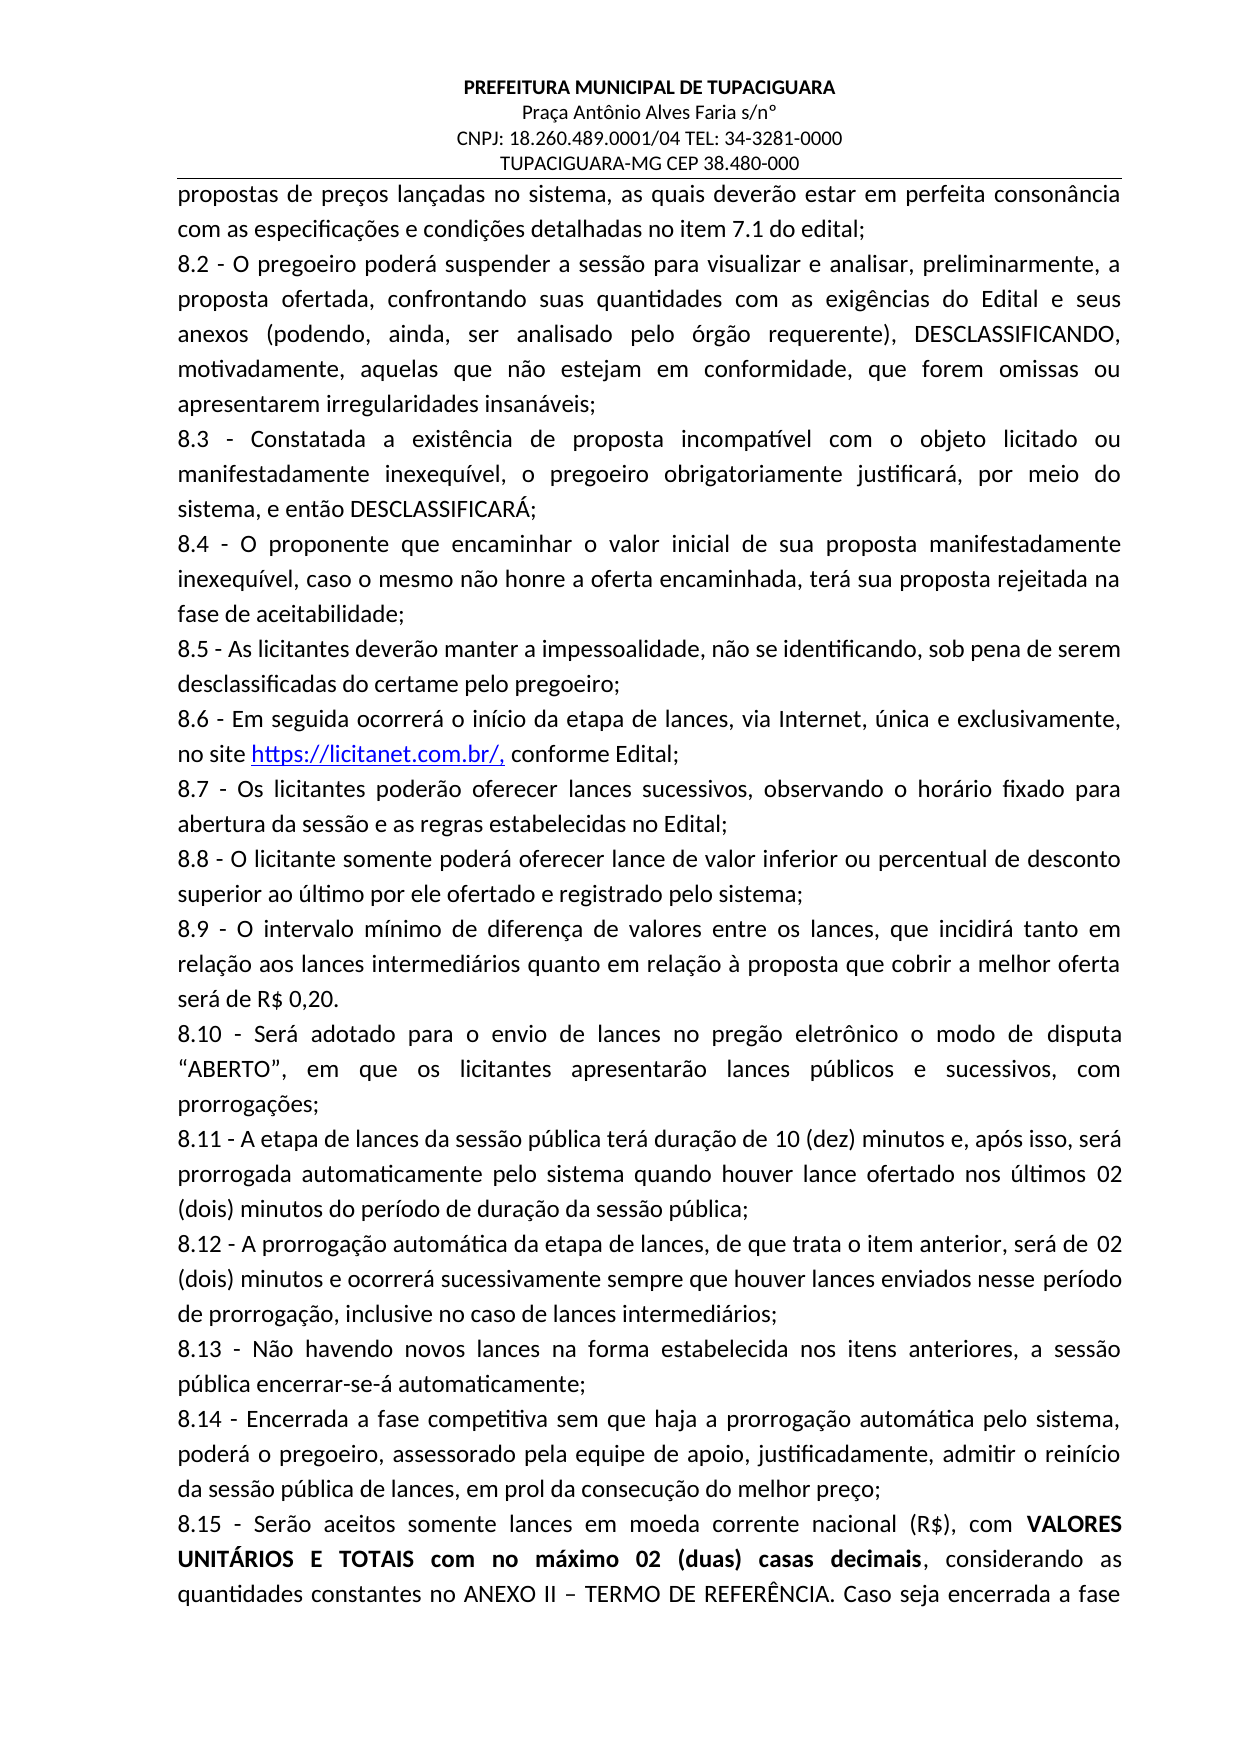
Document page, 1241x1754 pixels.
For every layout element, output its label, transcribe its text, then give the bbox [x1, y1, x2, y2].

text 8.6 - Em seguida ocorrerá o início da etapa de lances, via Internet, única e exclusivamente, no site https://licitanet.com.br/, conforme Edital; [177, 704, 1122, 769]
text 8.4 - O proponente que encaminhar o valor inicial de sua proposta manifestadamente inexequível, caso o mesmo não honre a oferta encaminhada, terá sua proposta rejeitada na fase de aceitabilidade; [177, 529, 1122, 629]
text 8.9 - O intervalo mínimo de diferença de valores entre os lances, que incidirá tanto em relação aos lances intermediários quanto em relação à proposta que cobrir a melhor oferta será de R$ 0,20. [177, 914, 1122, 1014]
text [177, 179, 1122, 244]
text 8.5 - As licitantes deverão manter a impessoalidade, não se identificando, sob pena de serem desclassificadas do certame pelo pregoeiro; [177, 634, 1122, 699]
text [177, 1509, 1122, 1609]
text 8.10 - Será adotado para o envio de lances no pregão eletrônico o modo de disputa “ABERTO”, em que os licitantes apresentarão lances públicos e sucessivos, com prorrogações; [177, 1019, 1122, 1119]
text 8.11 - A etapa de lances da sessão pública terá duração de 10 (dez) minutos e, após isso, será prorrogada automaticamente pelo sistema quando houver lance ofertado nos últimos 02 (dois) minutos do período de duração da sessão pública; [177, 1124, 1122, 1224]
text 8.14 - Encerrada a fase competitiva sem que haja a prorrogação automática pelo sistema, poderá o pregoeiro, assessorado pela equipe de apoio, justificadamente, admitir o reinício da sessão pública de lances, em prol da consecução do melhor preço; [177, 1404, 1122, 1504]
text 8.3 - Constatada a existência de proposta incompatível com o objeto licitado ou manifestadamente inexequível, o pregoeiro obrigatoriamente justificará, por meio do sistema, e então DESCLASSIFICARÁ; [177, 424, 1122, 524]
text 8.8 - O licitante somente poderá oferecer lance de valor inferior ou percentual de desconto superior ao último por ele ofertado e registrado pelo sistema; [177, 844, 1122, 909]
text 8.7 - Os licitantes poderão oferecer lances sucessivos, observando o horário fixado para abertura da sessão e as regras estabelecidas no Edital; [177, 774, 1122, 839]
text 8.13 - Não havendo novos lances na forma estabelecida nos itens anteriores, a sessão pública encerrar-se-á automaticamente; [177, 1334, 1122, 1399]
text 8.2 - O pregoeiro poderá suspender a sessão para visualizar e analisar, preliminarmente, a proposta ofertada, confrontando suas quantidades com as exigências do Edital e seus anexos (podendo, ainda, ser analisado pelo órgão requerente), DESCLASSIFICANDO, motivadamente, aquelas que não estejam em conformidade, que forem omissas ou apresentarem irregularidades insanáveis; [177, 249, 1122, 419]
text 8.12 - A prorrogação automática da etapa de lances, de que trata o item anterior, será de 02 (dois) minutos e ocorrerá sucessivamente sempre que houver lances enviados nesse período de prorrogação, inclusive no caso de lances intermediários; [177, 1229, 1122, 1329]
